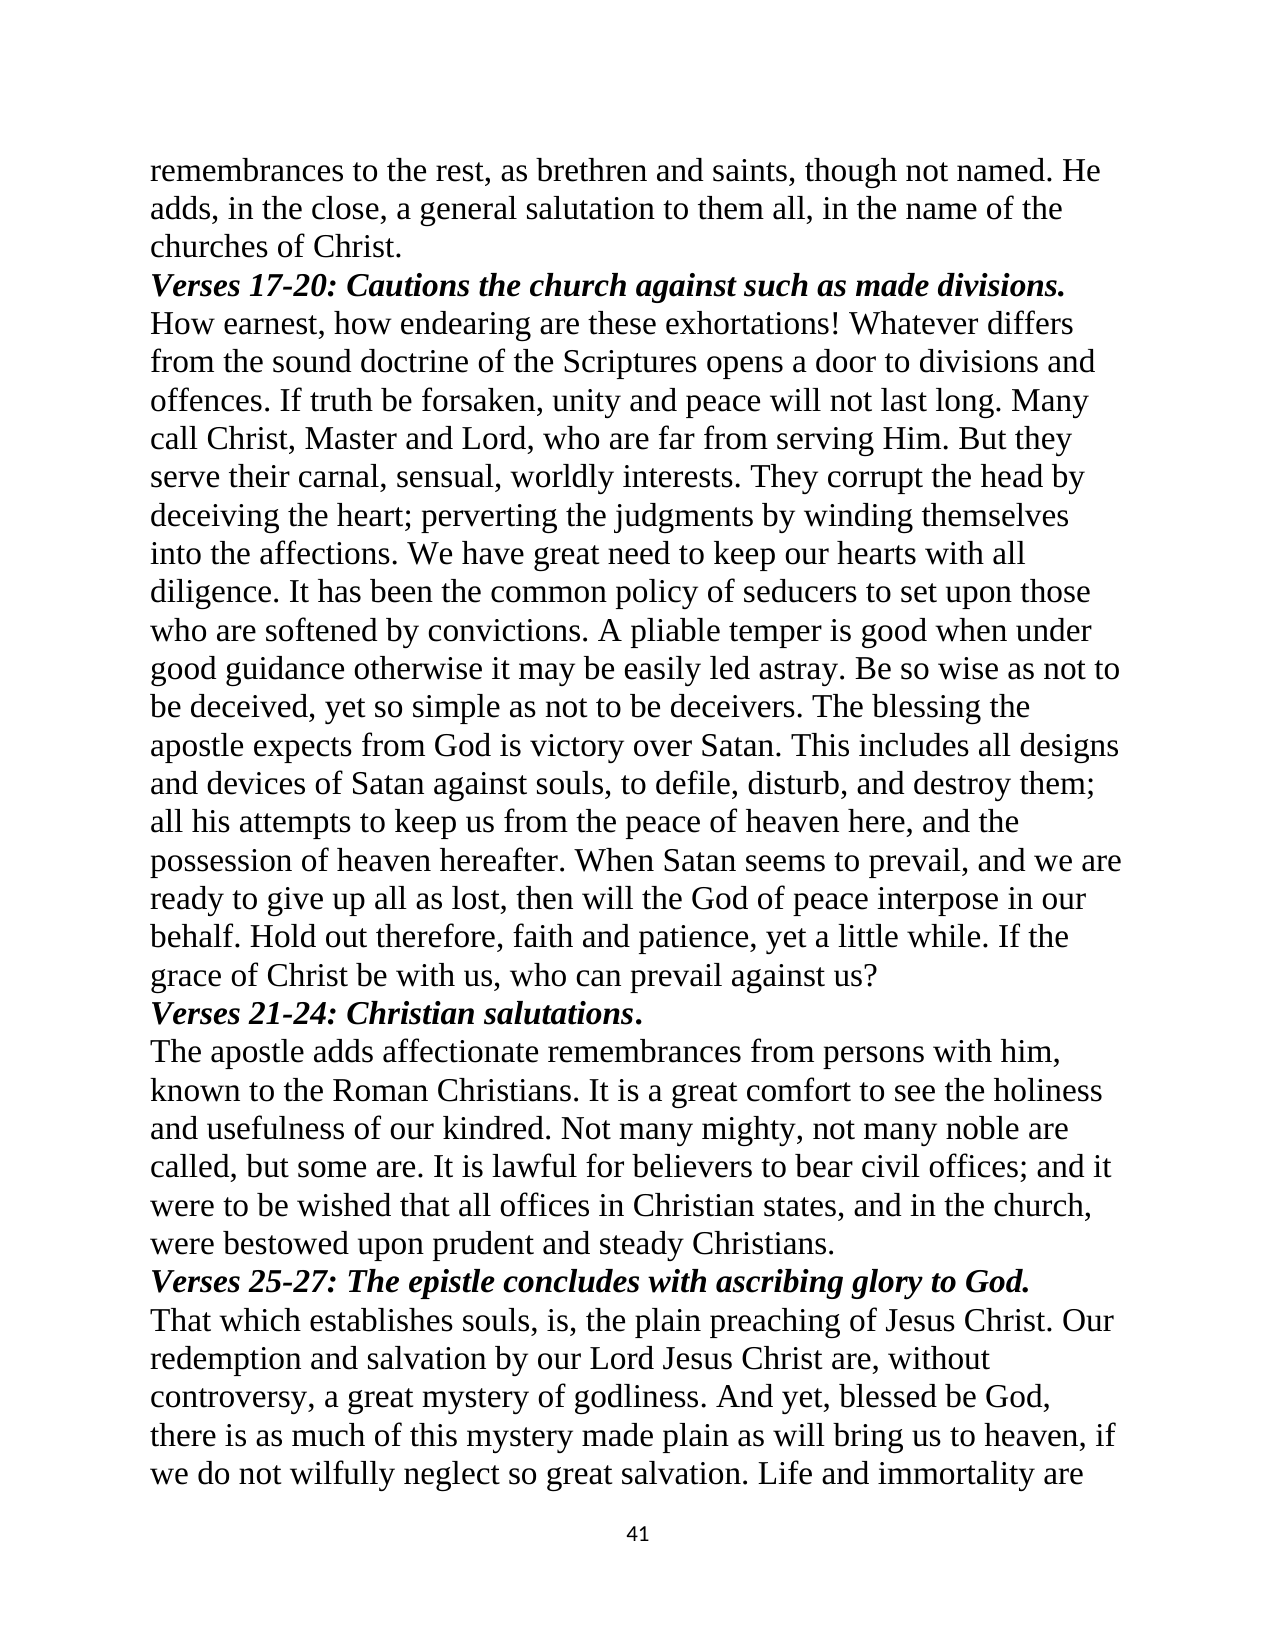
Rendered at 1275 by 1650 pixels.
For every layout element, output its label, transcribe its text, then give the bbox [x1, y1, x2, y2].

text Verses 17-20: Cautions the church against such as made divisions. How earnest, how endearing are these exhortations! Whatever differs from the sound doctrine of the Scriptures opens a door to divisions and offences. If truth be forsaken, unity and peace will not last long. Many call Christ, Master and Lord, who are far from serving Him. But they serve their carnal, sensual, worldly interests. They corrupt the head by deceiving the heart; perverting the judgments by winding themselves into the affections. We have great need to keep our hearts with all diligence. It has been the common policy of seducers to set upon those who are softened by convictions. A pliable temper is good when under good guidance otherwise it may be easily led astray. Be so wise as not to be deceived, yet so simple as not to be deceivers. The blessing the apostle expects from God is victory over Satan. This includes all designs and devices of Satan against souls, to defile, disturb, and destroy them; all his attempts to keep us from the peace of heaven here, and the possession of heaven hereafter. When Satan seems to prevail, and we are ready to give up all as lost, then will the God of peace interpose in our behalf. Hold out therefore, faith and patience, yet a little while. If the grace of Christ be with us, who can prevail against us? [150, 265, 1125, 993]
text The apostle adds affectionate remembrances from persons with him, known to the Roman Christians. It is a great comfort to see the holiness and usefulness of our kindred. Not many mighty, not many noble are called, but some are. It is lawful for believers to bear civil offices; and it were to be wished that all offices in Christian states, and in the church, were bestowed upon prudent and steady Christians. [150, 1032, 1125, 1262]
text Verses 25-27: The epistle concludes with ascribing glory to God. [150, 1262, 1125, 1300]
text Verses 21-24: Christian salutations. [150, 993, 1125, 1032]
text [150, 150, 1125, 265]
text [150, 1300, 1125, 1492]
